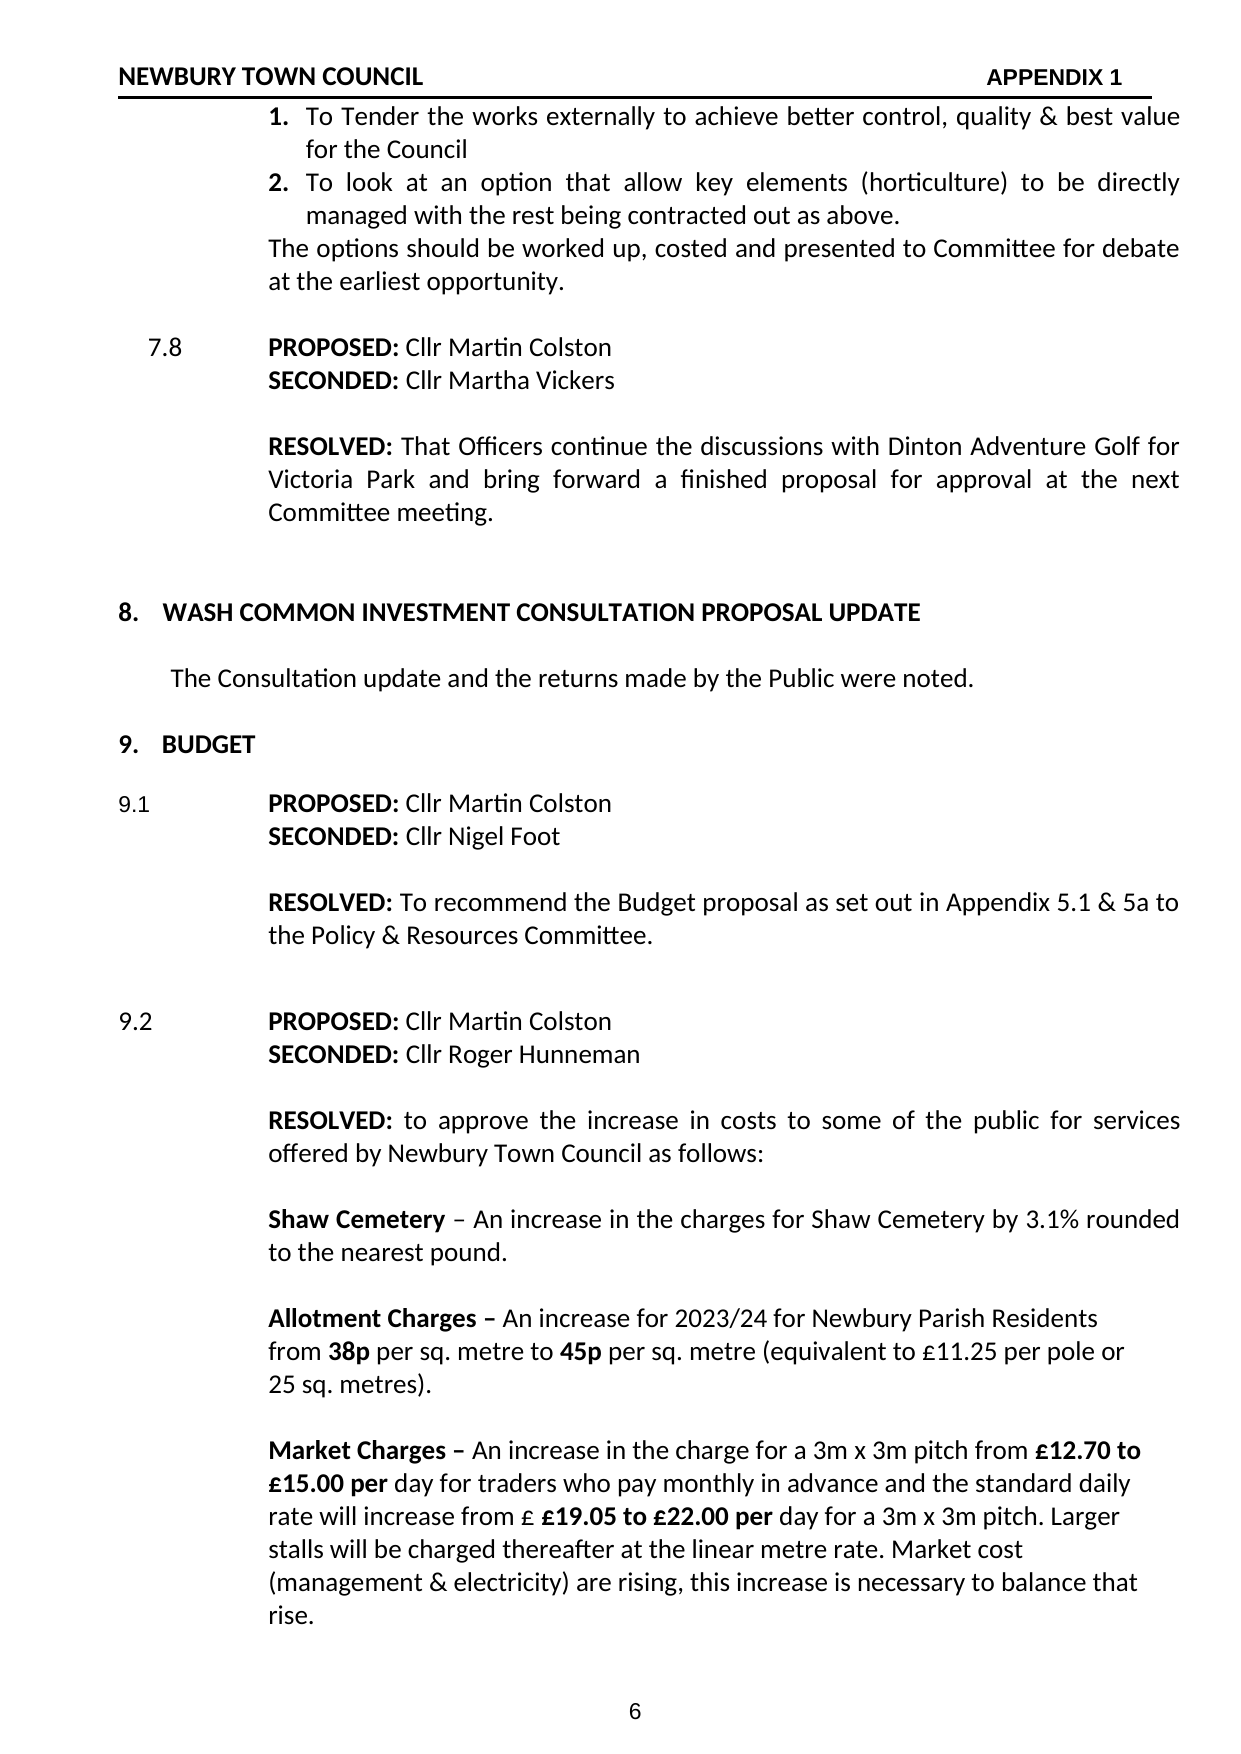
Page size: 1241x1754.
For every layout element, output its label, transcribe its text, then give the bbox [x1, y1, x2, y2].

list To look at an option that allow key elements (horticulture) to be directly managed with the rest being contracted out as above. [268, 165, 1182, 231]
subtitle BUDGET [118, 727, 1156, 760]
text SECONDED: Cllr Martha Vickers [118, 363, 1152, 397]
text Shaw Cemetery – An increase in the charges for Shaw Cemetery by 3.1% rounded to the nearest pound. [268, 1202, 1182, 1268]
subtitle WASH COMMON INVESTMENT CONSULTATION PROPOSAL UPDATE [118, 595, 1156, 628]
text 9.2 PROPOSED: Cllr Martin Colston [118, 1004, 1152, 1037]
text The options should be worked up, costed and presented to Committee for debate at the earliest opportunity. [268, 231, 1182, 297]
text 7.8 PROPOSED: Cllr Martin Colston [148, 331, 1152, 363]
text Allotment Charges – An increase for 2023/24 for Newbury Parish Residents from 38p per sq. metre to 45p per sq. metre (equivalent to £11.25 per pole or 25 sq. metres). [268, 1301, 1152, 1400]
text SECONDED: Cllr Roger Hunneman [118, 1037, 1152, 1070]
text SECONDED: Cllr Nigel Foot [118, 819, 1152, 852]
text RESOLVED: To recommend the Budget proposal as set out in Appendix 5.1 & 5a to the Policy & Resources Committee. [268, 885, 1182, 951]
text The Consultation update and the returns made by the Public were noted. [170, 661, 1152, 694]
text 9.1 PROPOSED: Cllr Martin Colston [118, 786, 1152, 819]
text RESOLVED: That Officers continue the discussions with Dinton Adventure Golf for Victoria Park and bring forward a finished proposal for approval at the next Committee meeting. [268, 429, 1182, 529]
list To Tender the works externally to achieve better control, quality & best value for the Council [268, 99, 1182, 165]
text RESOLVED: to approve the increase in costs to some of the public for services offered by Newbury Town Council as follows: [268, 1103, 1182, 1169]
text Market Charges – An increase in the charge for a 3m x 3m pitch from £12.70 to £15.00 per day for traders who pay monthly in advance and the standard daily rate will increase from £ £19.05 to £22.00 per day for a 3m x 3m pitch. Larger stalls will be charged thereafter at the linear metre rate. Market cost (management & electricity) are rising, this increase is necessary to balance that rise. [268, 1433, 1152, 1631]
